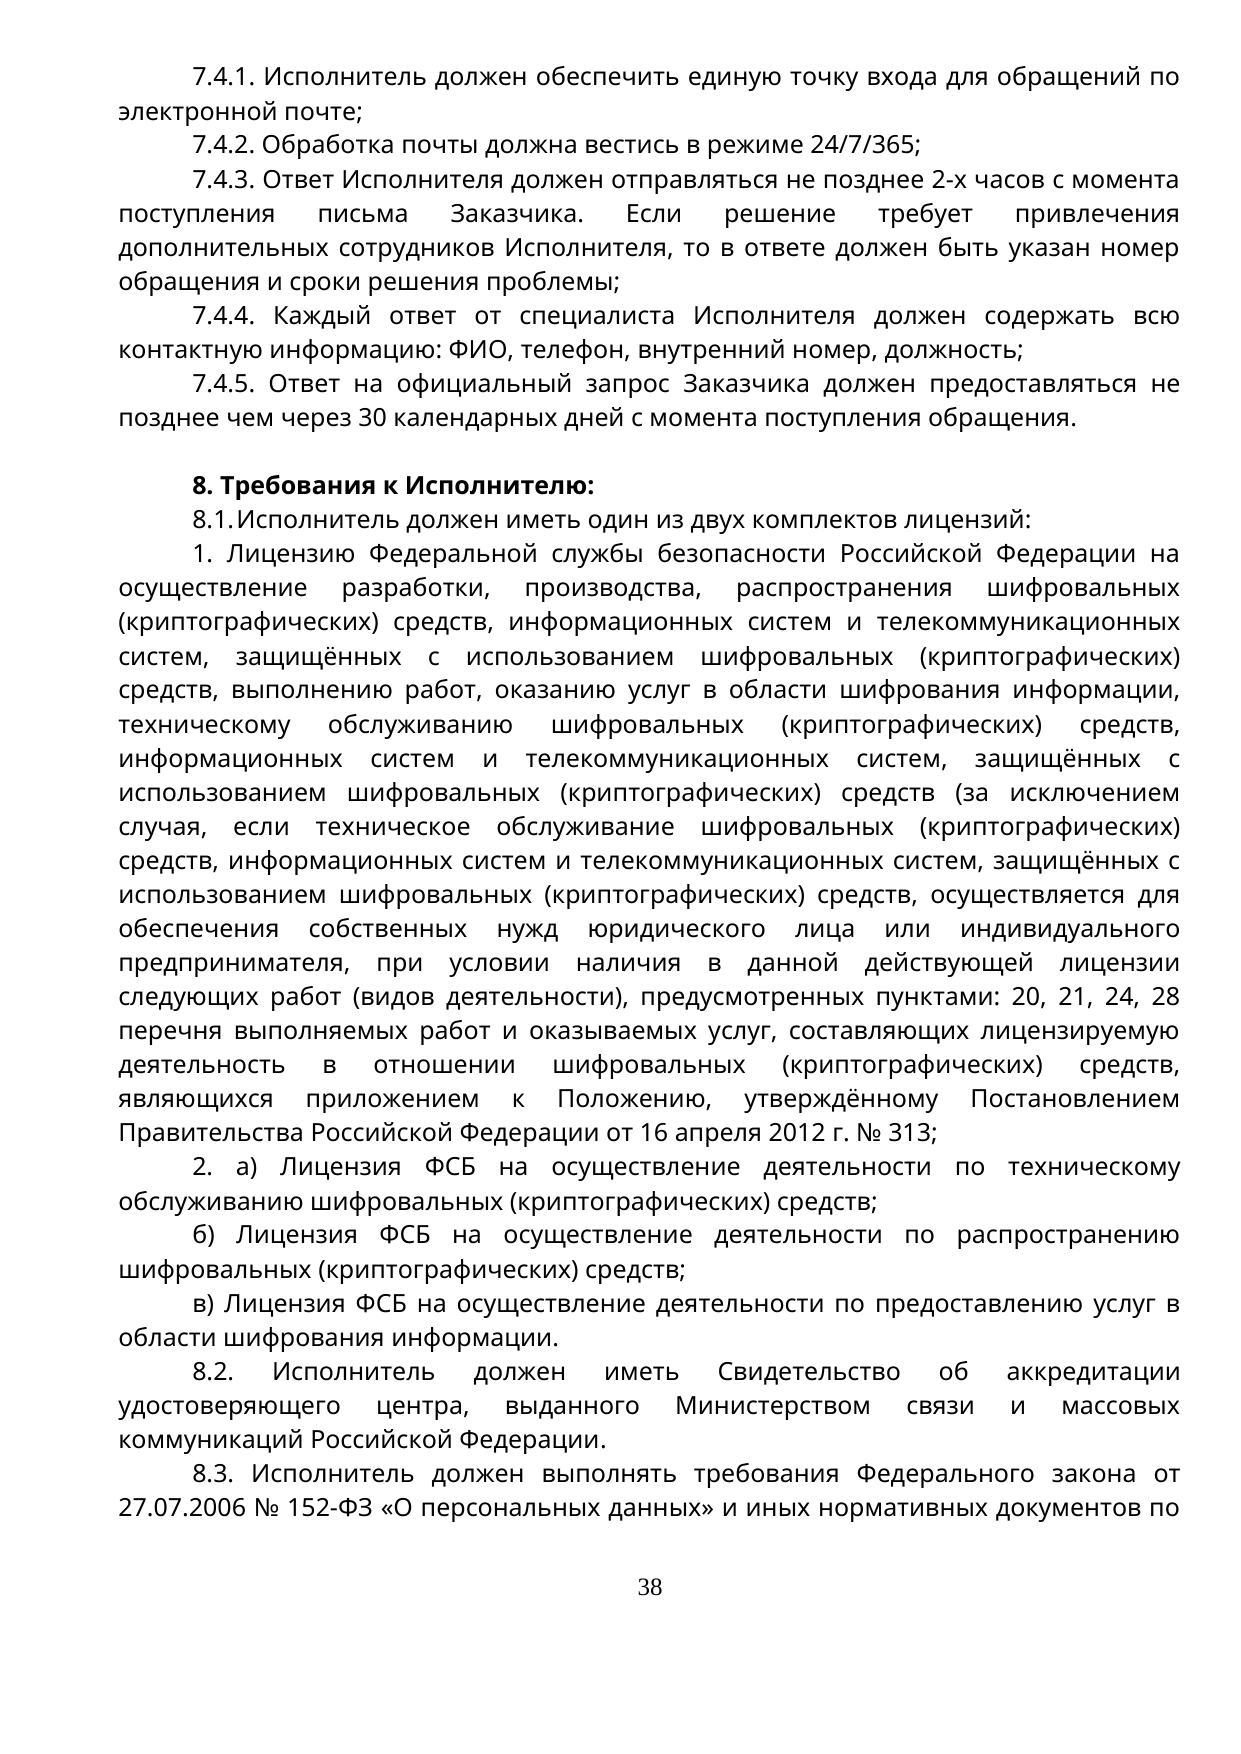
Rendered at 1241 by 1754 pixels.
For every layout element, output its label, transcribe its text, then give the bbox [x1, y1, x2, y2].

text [118, 1456, 1181, 1524]
text 1. Лицензию Федеральной службы безопасности Российской Федерации на осуществление разработки, производства, распространения шифровальных (криптографических) средств, информационных систем и телекоммуникационных систем, защищённых с использованием шифровальных (криптографических) средств, выполнению работ, оказанию услуг в области шифрования информации, техническому обслуживанию шифровальных (криптографических) средств, информационных систем и телекоммуникационных систем, защищённых с использованием шифровальных (криптографических) средств (за исключением случая, если техническое обслуживание шифровальных (криптографических) средств, информационных систем и телекоммуникационных систем, защищённых с использованием шифровальных (криптографических) средств, осуществляется для обеспечения собственных нужд юридического лица или индивидуального предпринимателя, при условии наличия в данной действующей лицензии следующих работ (видов деятельности), предусмотренных пунктами: 20, 21, 24, 28 перечня выполняемых работ и оказываемых услуг, составляющих лицензируемую деятельность в отношении шифровальных (криптографических) средств, являющихся приложением к Положению, утверждённому Постановлением Правительства Российской Федерации от 16 апреля 2012 г. № 313; [118, 536, 1181, 1149]
text 8. Требования к Исполнителю: [118, 468, 1181, 502]
text 7.4.1. Исполнитель должен обеспечить единую точку входа для обращений по электронной почте; [118, 59, 1181, 127]
text б) Лицензия ФСБ на осуществление деятельности по распространению шифровальных (криптографических) средств; [118, 1217, 1181, 1285]
text 8.1. Исполнитель должен иметь один из двух комплектов лицензий: [118, 502, 1181, 536]
text 7.4.3. Ответ Исполнителя должен отправляться не позднее 2-х часов с момента поступления письма Заказчика. Если решение требует привлечения дополнительных сотрудников Исполнителя, то в ответе должен быть указан номер обращения и сроки решения проблемы; [118, 161, 1181, 297]
text 2. а) Лицензия ФСБ на осуществление деятельности по техническому обслуживанию шифровальных (криптографических) средств; [118, 1149, 1181, 1217]
text в) Лицензия ФСБ на осуществление деятельности по предоставлению услуг в области шифрования информации. [118, 1285, 1181, 1353]
text 7.4.4. Каждый ответ от специалиста Исполнителя должен содержать всю контактную информацию: ФИО, телефон, внутренний номер, должность; [118, 297, 1181, 366]
text 7.4.2. Обработка почты должна вестись в режиме 24/7/365; [118, 127, 1181, 161]
text 8.2. Исполнитель должен иметь Свидетельство об аккредитации удостоверяющего центра, выданного Министерством связи и массовых коммуникаций Российской Федерации. [118, 1353, 1181, 1456]
text 7.4.5. Ответ на официальный запрос Заказчика должен предоставляться не позднее чем через 30 календарных дней с момента поступления обращения. [118, 366, 1181, 434]
